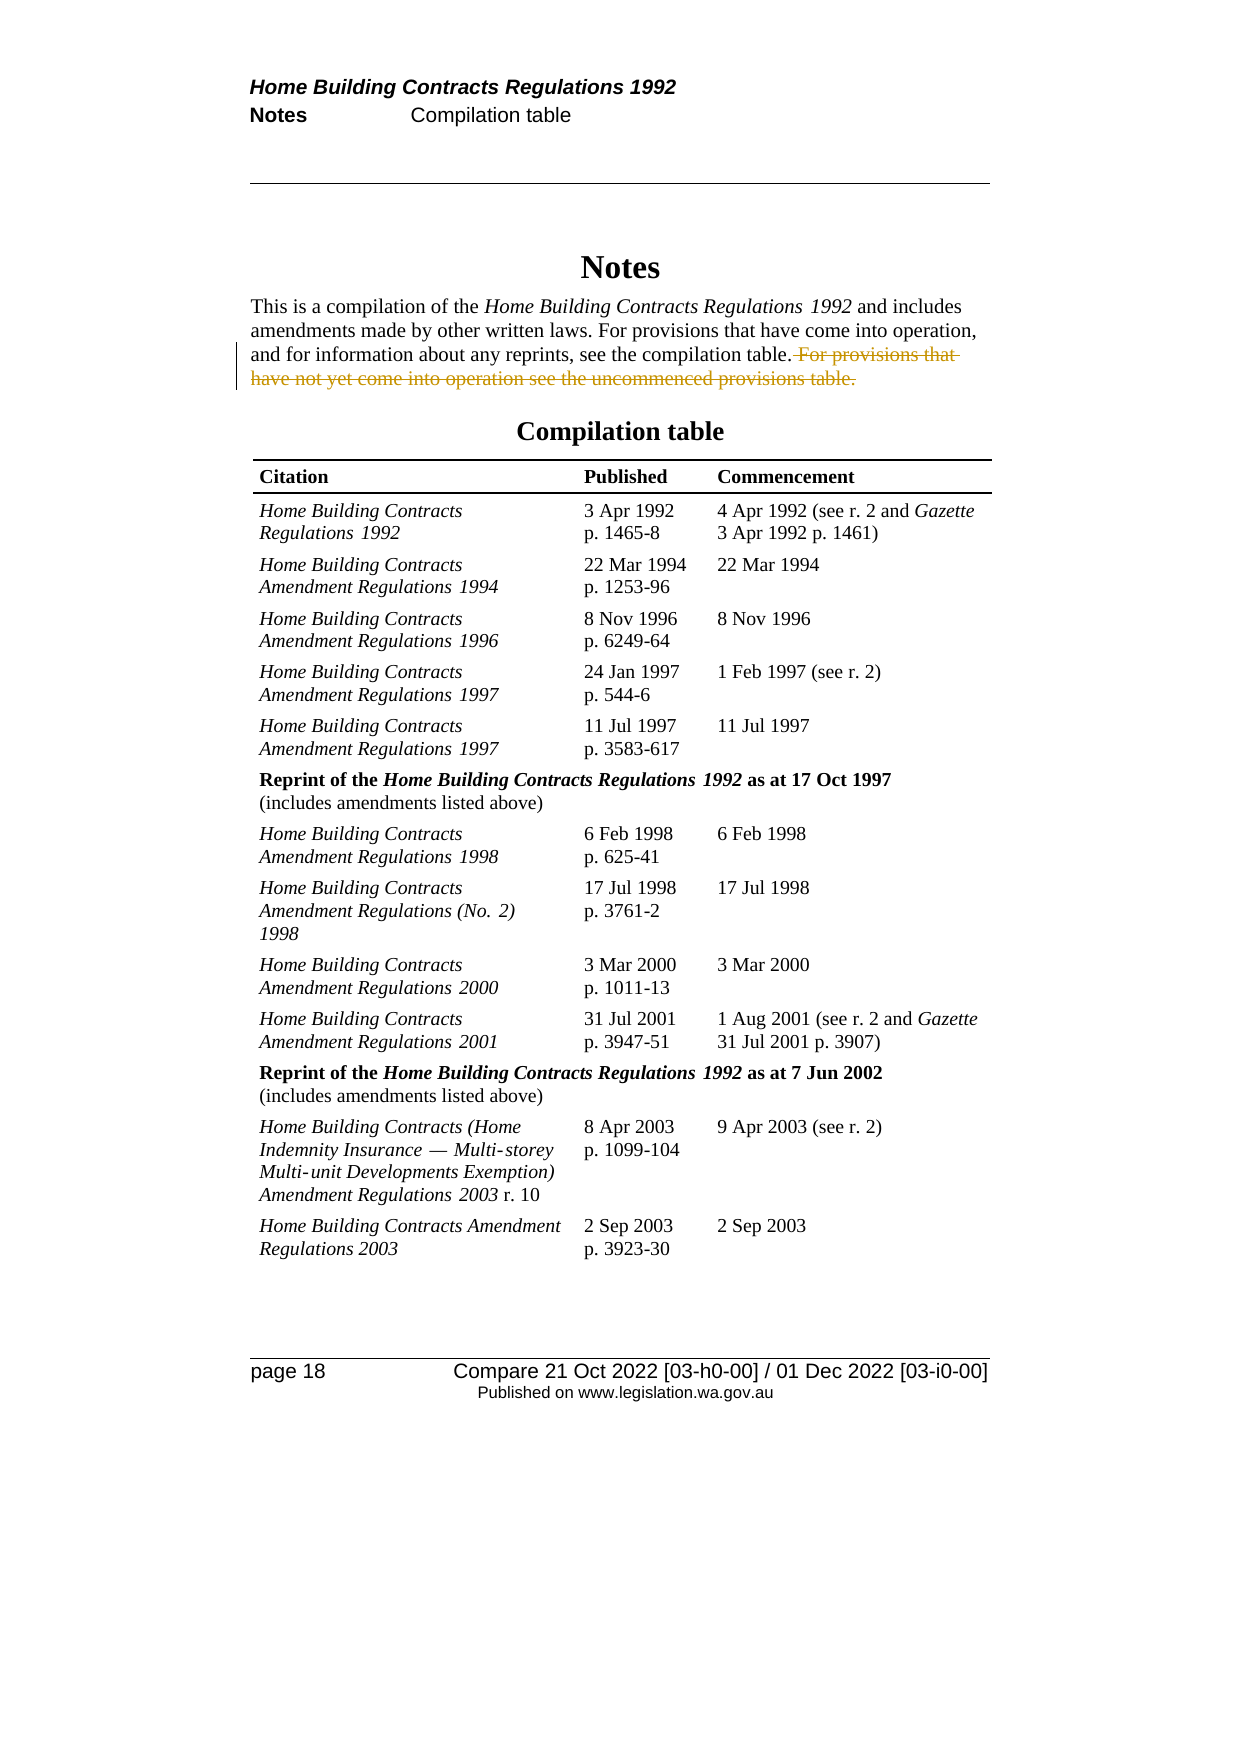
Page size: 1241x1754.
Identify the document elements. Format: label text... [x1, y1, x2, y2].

table_cell 8 Nov 1996 [711, 602, 992, 656]
table_cell 2 Sep 2003 p. 3923-30 [578, 1210, 711, 1264]
table_cell 22 Mar 1994 [711, 548, 992, 602]
table_cell Home Building Contracts Regulations 1992 [253, 494, 578, 548]
table_cell 3 Mar 2000 p. 1011-13 [578, 949, 711, 1003]
table_cell 17 Jul 1998 [711, 872, 992, 949]
table_cell Home Building Contracts Amendment Regulations 1997 [253, 710, 578, 764]
table_cell Home Building Contracts Amendment Regulations 2000 [253, 949, 578, 1003]
table_cell Home Building Contracts Amendment Regulations 1996 [253, 602, 578, 656]
table_cell Home Building Contracts Amendment Regulations 2003 [253, 1210, 578, 1264]
table_cell 17 Jul 1998 p. 3761-2 [578, 872, 711, 949]
table_cell 6 Feb 1998 [711, 818, 992, 872]
table_cell 2 Sep 2003 [711, 1210, 992, 1264]
table_cell 4 Apr 1992 (see r. 2 and Gazette 3 Apr 1992 p. 1461) [711, 494, 992, 548]
table_cell 9 Apr 2003 (see r. 2) [711, 1111, 992, 1210]
table_cell 8 Apr 2003 p. 1099-104 [578, 1111, 711, 1210]
table_cell 6 Feb 1998 p. 625-41 [578, 818, 711, 872]
table_cell 31 Jul 2001 p. 3947-51 [578, 1003, 711, 1057]
table_cell Home Building Contracts Amendment Regulations 2001 [253, 1003, 578, 1057]
table_cell 22 Mar 1994 p. 1253-96 [578, 548, 711, 602]
table_cell 3 Apr 1992 p. 1465-8 [578, 494, 711, 548]
table_cell Home Building Contracts Amendment Regulations 1997 [253, 656, 578, 710]
table_cell Home Building Contracts (Home Indemnity Insurance — Multi-storey Multi-unit Developments Exemption) Amendment Regulations 2003 r. 10 [253, 1111, 578, 1210]
table_cell Home Building Contracts Amendment Regulations (No. 2) 1998 [253, 872, 578, 949]
table_cell 8 Nov 1996 p. 6249-64 [578, 602, 711, 656]
table_cell 11 Jul 1997 p. 3583-617 [578, 710, 711, 764]
table_header Citation [253, 461, 578, 492]
table_cell 11 Jul 1997 [711, 710, 992, 764]
table_cell Reprint of the Home Building Contracts Regulations 1992 as at 17 Oct 1997 (includes amendments listed above) [253, 764, 992, 818]
table_cell Home Building Contracts Amendment Regulations 1994 [253, 548, 578, 602]
table_cell 24 Jan 1997 p. 544-6 [578, 656, 711, 710]
subtitle Compilation table [250, 415, 990, 447]
table_cell 1 Aug 2001 (see r. 2 and Gazette 31 Jul 2001 p. 3907) [711, 1003, 992, 1057]
table_cell Reprint of the Home Building Contracts Regulations 1992 as at 7 Jun 2002 (includes amendments listed above) [253, 1057, 992, 1111]
table_header Published [578, 461, 711, 492]
text This is a compilation of the Home Building Contracts Regulations 1992 and includes amendments made by other written laws. For provisions that have come into operation, and for information about any reprints, see the compilation table. [250, 294, 990, 390]
table_cell 1 Feb 1997 (see r. 2) [711, 656, 992, 710]
table_cell Home Building Contracts Amendment Regulations 1998 [253, 818, 578, 872]
subtitle Notes [250, 247, 990, 286]
table_header Commencement [711, 461, 992, 492]
table_cell 3 Mar 2000 [711, 949, 992, 1003]
